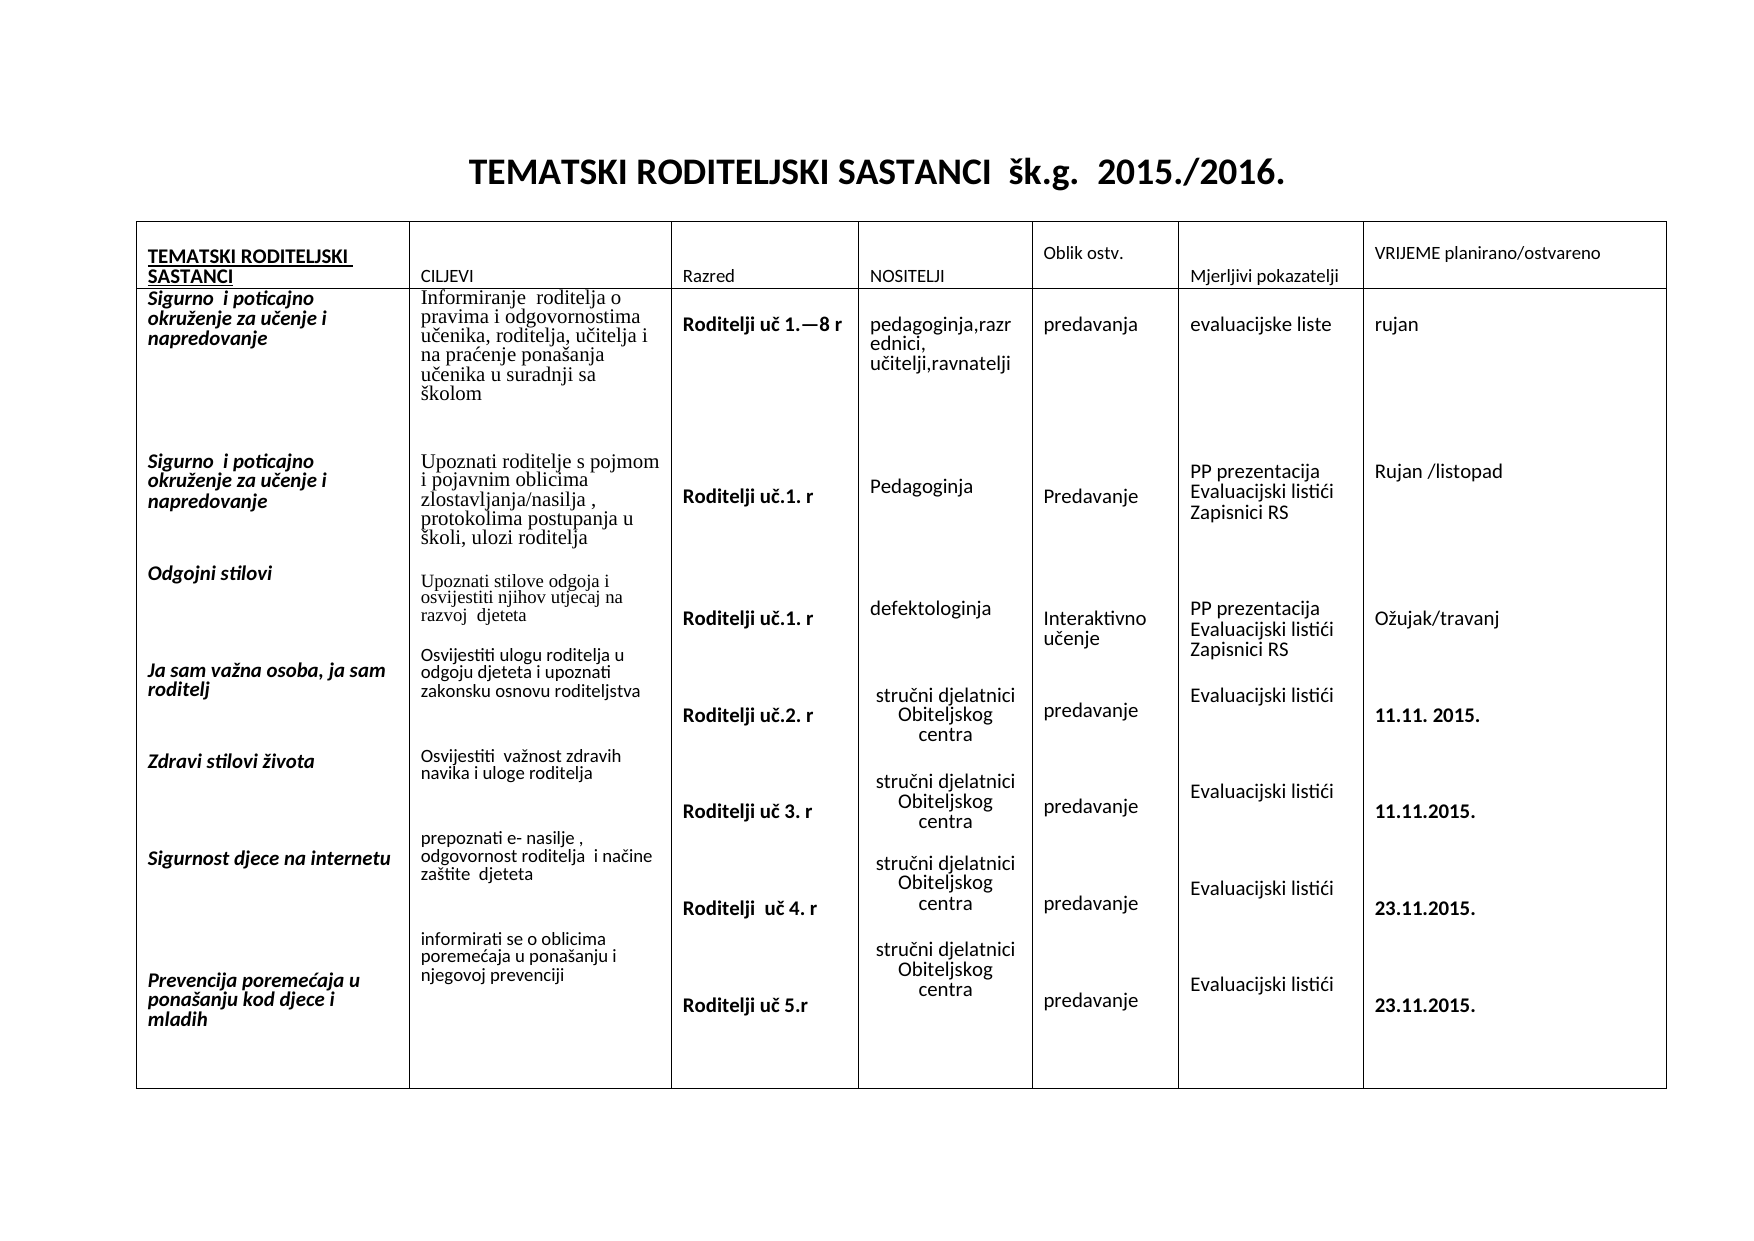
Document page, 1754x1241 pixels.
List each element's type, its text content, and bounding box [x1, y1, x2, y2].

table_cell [1364, 289, 1666, 1087]
text TEMATSKI RODITELJSKI SASTANCI šk.g. 2015./2016. [148, 148, 1606, 193]
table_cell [672, 289, 858, 1087]
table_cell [1179, 289, 1363, 1087]
table_header Mjerljivi pokazatelji [1179, 222, 1363, 288]
table_header TEMATSKI RODITELJSKI SASTANCI [137, 222, 409, 288]
table_header NOSITELJI [859, 222, 1032, 288]
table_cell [137, 289, 409, 1087]
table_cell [410, 289, 671, 1087]
table_header CILJEVI [410, 222, 671, 288]
table_header Oblik ostv. [1033, 222, 1178, 288]
table_header Razred [672, 222, 858, 288]
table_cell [859, 289, 1032, 1087]
table_header VRIJEME planirano/ostvareno [1364, 222, 1666, 288]
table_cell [1033, 289, 1178, 1087]
